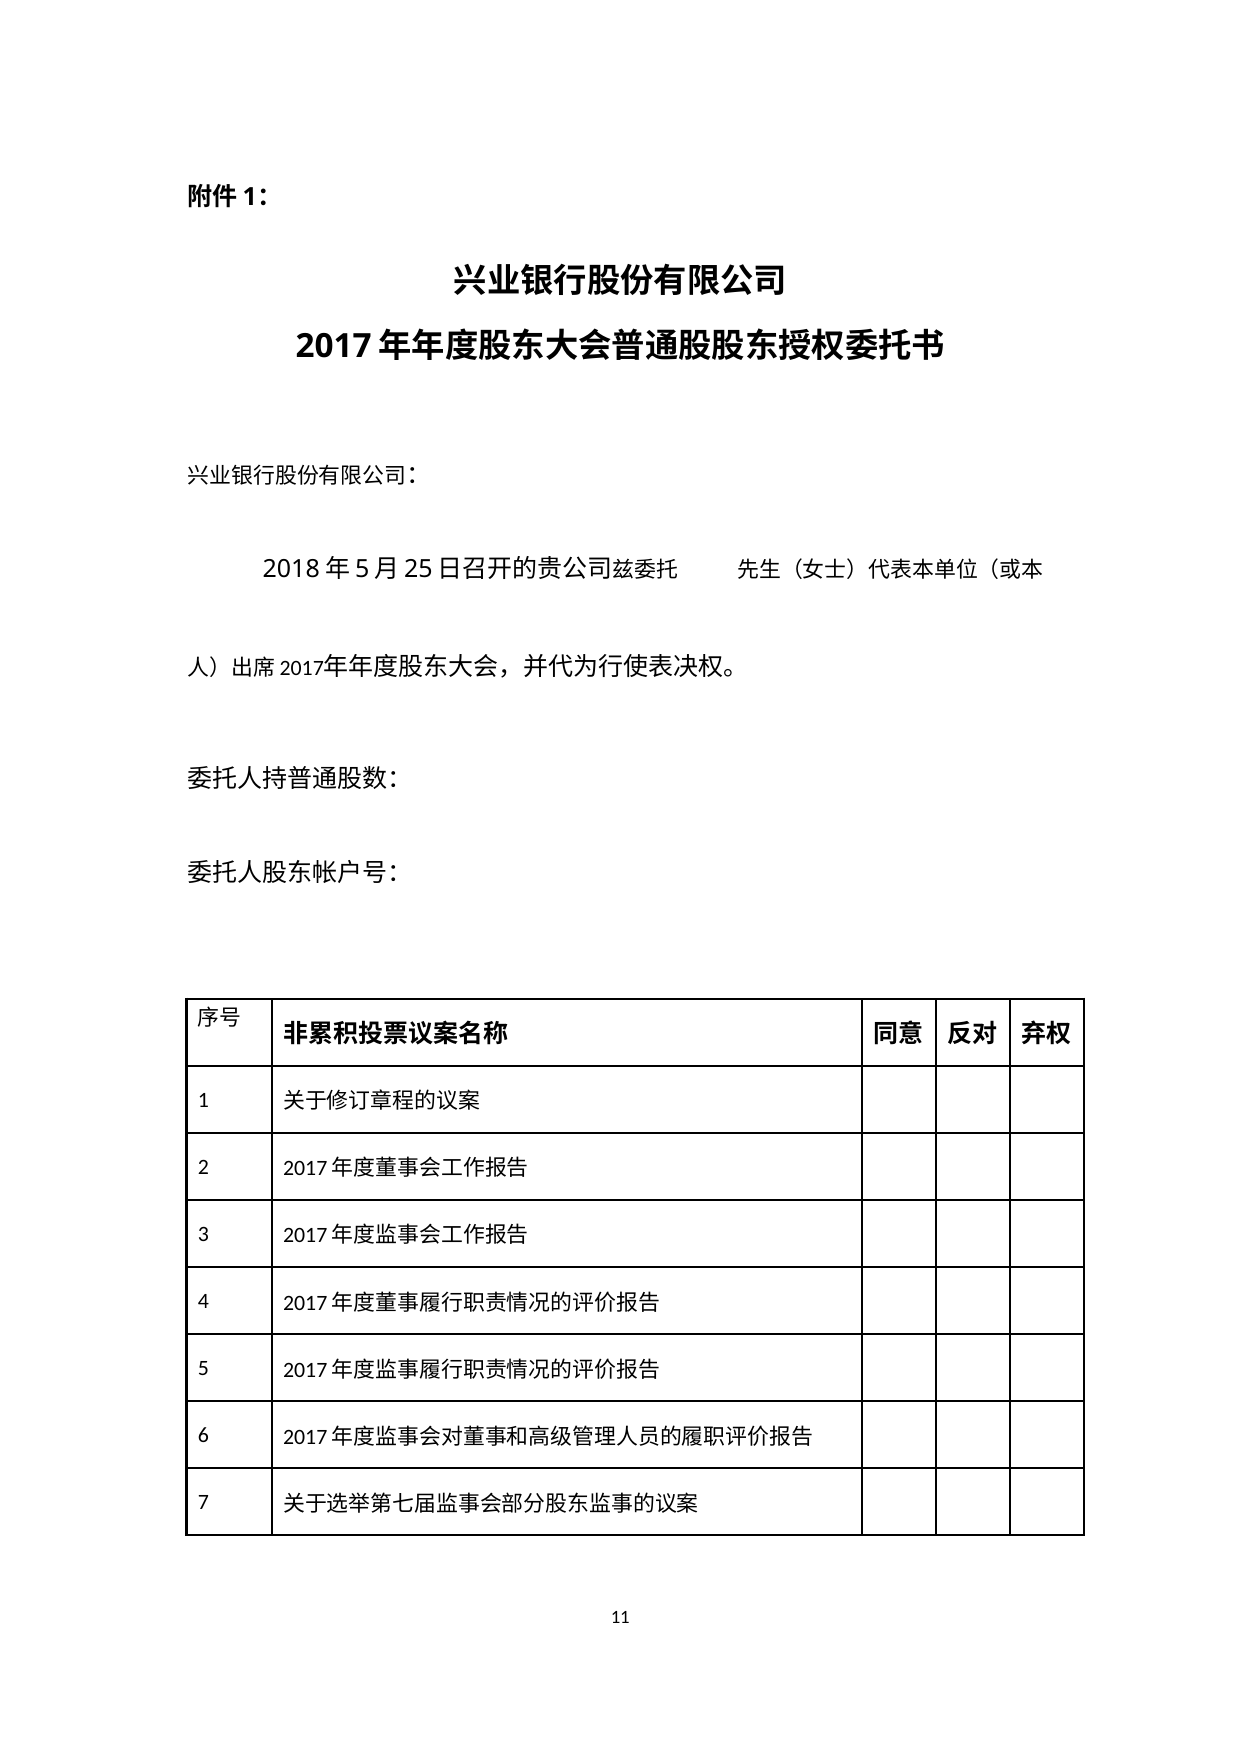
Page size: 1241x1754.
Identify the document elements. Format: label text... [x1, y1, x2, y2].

text 委托人持普通股数： [187, 744, 1053, 809]
subtitle 附件1： [187, 162, 1053, 227]
text 兴业银行股份有限公司 [187, 245, 1053, 310]
text 委托人股东帐户号： [187, 838, 1053, 903]
text 2017年年度股东大会普通股股东授权委托书 [187, 310, 1053, 375]
text ： [187, 440, 1053, 505]
